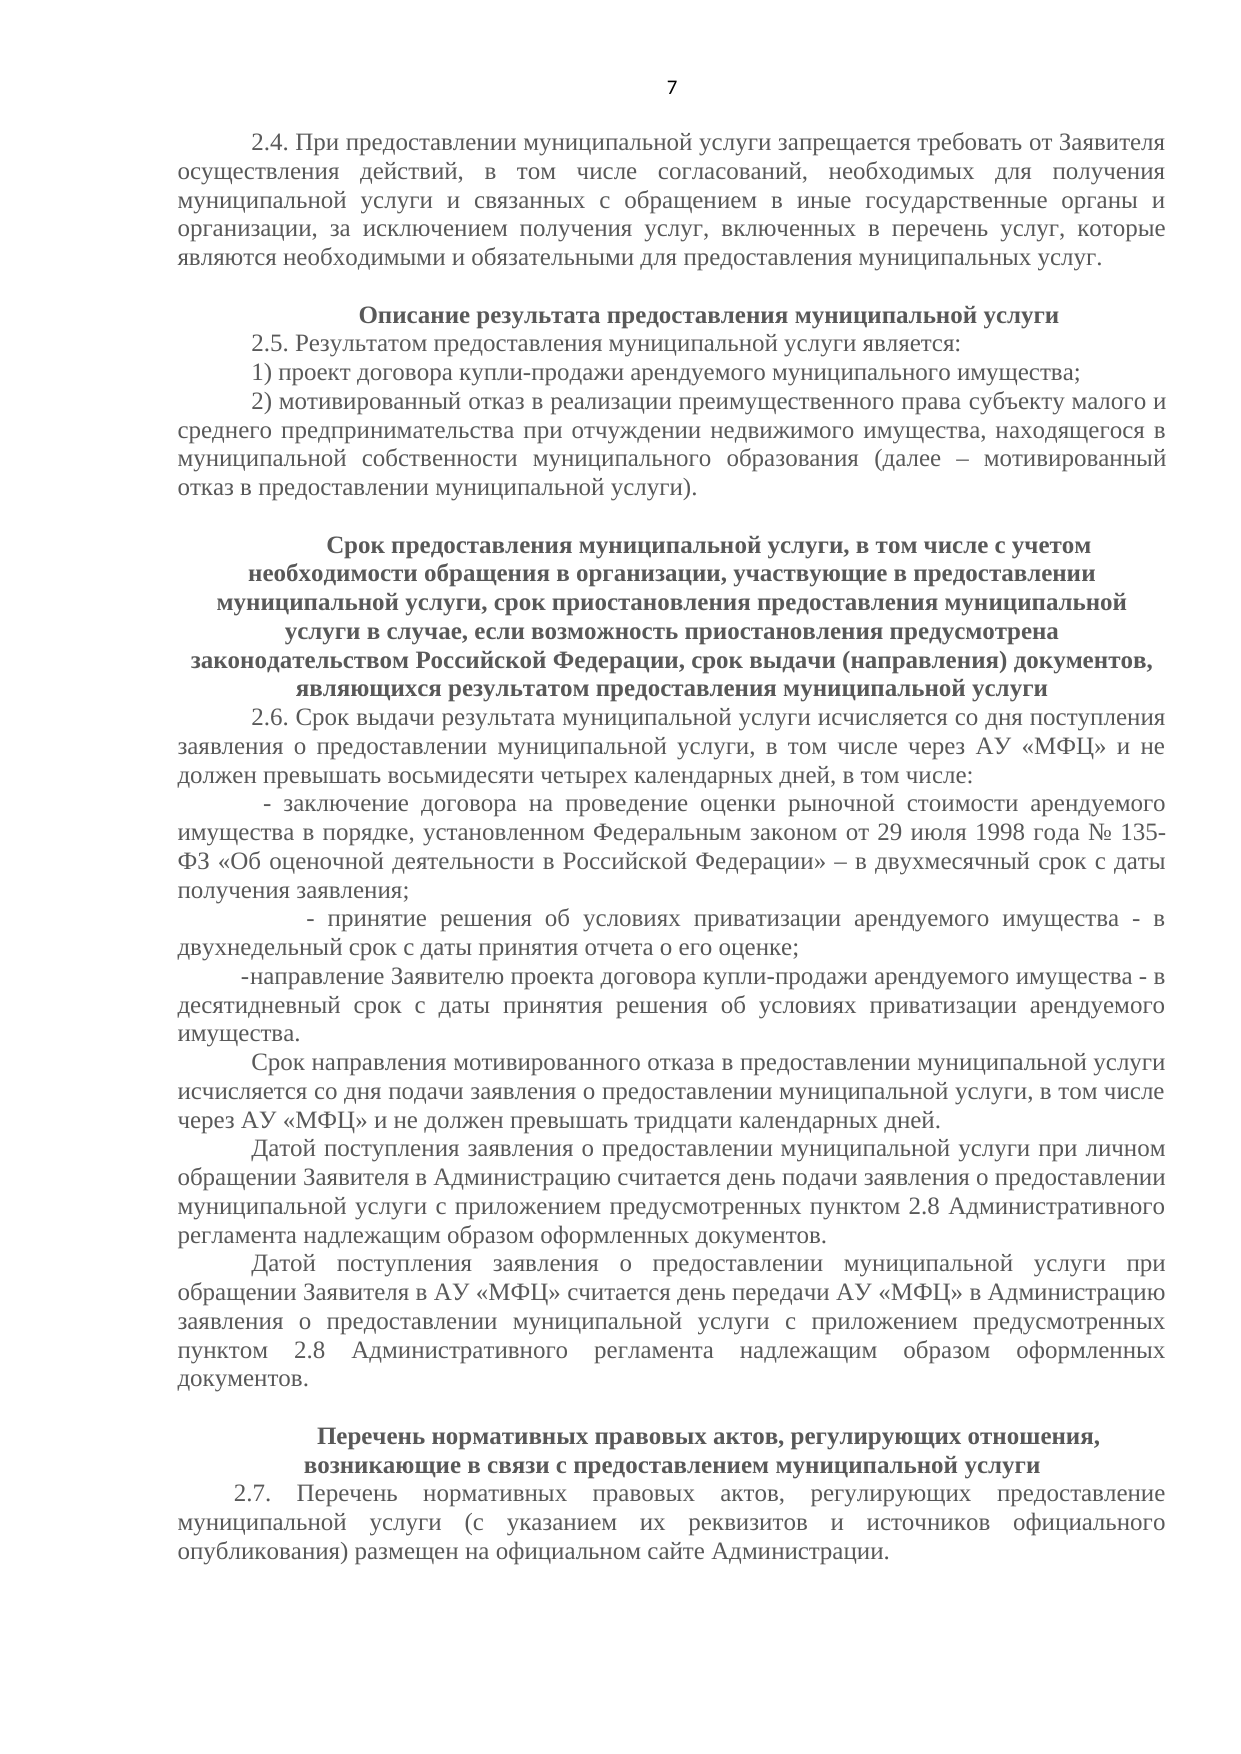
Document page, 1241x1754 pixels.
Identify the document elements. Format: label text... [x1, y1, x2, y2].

text 2) мотивированный отказ в реализации преимущественного права субъекту малого и среднего предпринимательства при отчуждении недвижимого имущества, находящегося в муниципальной собственности муниципального образования (далее – мотивированный отказ в предоставлении муниципальной услуги). [177, 386, 1166, 501]
text 2.4. При предоставлении муниципальной услуги запрещается требовать от Заявителя осуществления действий, в том числе согласований, необходимых для получения муниципальной услуги и связанных с обращением в иные государственные органы и организации, за исключением получения услуг, включенных в перечень услуг, которые являются необходимыми и обязательными для предоставления муниципальных услуг. [177, 127, 1166, 271]
text - принятие решения об условиях приватизации арендуемого имущества - в двухнедельный срок с даты принятия отчета о его оценке; [177, 903, 1166, 961]
text Описание результата предоставления муниципальной услуги [177, 300, 1166, 328]
text 2.6. Срок выдачи результата муниципальной услуги исчисляется со дня поступления заявления о предоставлении муниципальной услуги, в том числе через АУ «МФЦ» и не должен превышать восьмидесяти четырех календарных дней, в том числе: [177, 702, 1166, 788]
text Датой поступления заявления о предоставлении муниципальной услуги при личном обращении Заявителя в Администрацию считается день подачи заявления о предоставлении муниципальной услуги с приложением предусмотренных пунктом 2.8 Административного регламента надлежащим образом оформленных документов. [177, 1133, 1166, 1248]
text 2.7. Перечень нормативных правовых актов, регулирующих предоставление муниципальной услуги (с указанием их реквизитов и источников официального опубликования) размещен на официальном сайте Администрации. [177, 1478, 1166, 1565]
text Перечень нормативных правовых актов, регулирующих отношения, возникающие в связи с предоставлением муниципальной услуги [177, 1421, 1166, 1478]
text 1) проект договора купли-продажи арендуемого муниципального имущества; [177, 357, 1166, 386]
text Срок направления мотивированного отказа в предоставлении муниципальной услуги исчисляется со дня подачи заявления о предоставлении муниципальной услуги, в том числе через АУ «МФЦ» и не должен превышать тридцати календарных дней. [177, 1047, 1166, 1133]
text Датой поступления заявления о предоставлении муниципальной услуги при обращении Заявителя в АУ «МФЦ» считается день передачи АУ «МФЦ» в Администрацию заявления о предоставлении муниципальной услуги с приложением предусмотренных пунктом 2.8 Административного регламента надлежащим образом оформленных документов. [177, 1248, 1166, 1392]
text 2.5. Результатом предоставления муниципальной услуги является: [177, 328, 1166, 357]
text -направление Заявителю проекта договора купли-продажи арендуемого имущества - в десятидневный срок с даты принятия решения об условиях приватизации арендуемого имущества. [177, 961, 1166, 1047]
text Срок предоставления муниципальной услуги, в том числе с учетом необходимости обращения в организации, участвующие в предоставлении муниципальной услуги, срок приостановления предоставления муниципальной услуги в случае, если возможность приостановления предусмотрена законодательством Российской Федерации, срок выдачи (направления) документов, являющихся результатом предоставления муниципальной услуги [177, 530, 1166, 702]
text - заключение договора на проведение оценки рыночной стоимости арендуемого имущества в порядке, установленном Федеральным законом от 29 июля 1998 года № 135-ФЗ «Об оценочной деятельности в Российской Федерации» – в двухмесячный срок с даты получения заявления; [177, 788, 1166, 903]
